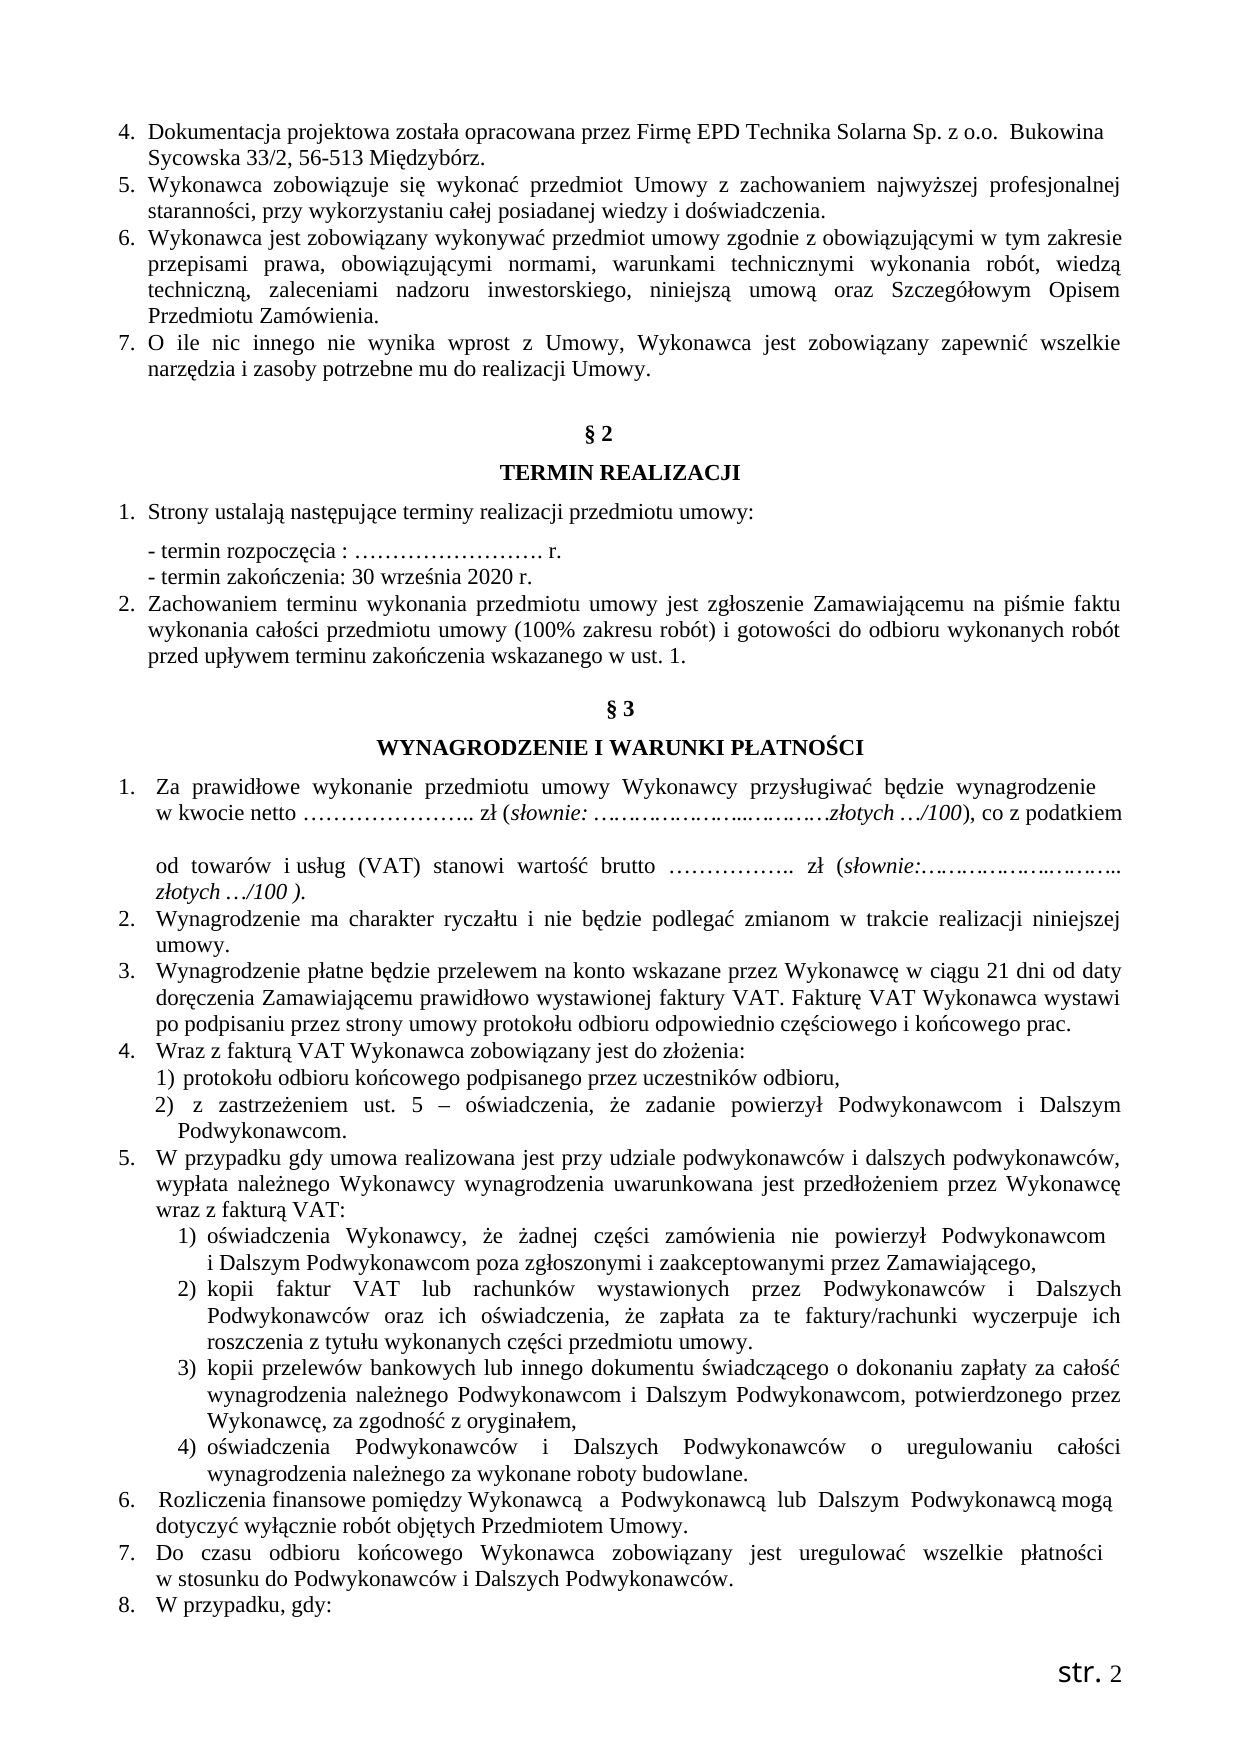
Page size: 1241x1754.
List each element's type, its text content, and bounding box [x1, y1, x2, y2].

list O ile nic innego nie wynika wprost z Umowy, Wykonawca jest zobowiązany zapewnić wszelkie narzędzia i zasoby potrzebne mu do realizacji Umowy. [118, 329, 1122, 382]
list W przypadku, gdy: [118, 1592, 1122, 1618]
text § 3 [118, 695, 1122, 722]
list Wraz z fakturą VAT Wykonawca zobowiązany jest do złożenia: [118, 1036, 1122, 1064]
text § 2 [487, 421, 1122, 447]
list Za prawidłowe wykonanie przedmiotu umowy Wykonawcy przysługiwać będzie wynagrodzenie w kwocie netto ………………….. zł (słownie: …………………..…………złotych …/100), co z podatkiem od towarów i usług (VAT) stanowi wartość brutto …………….. zł (słownie:……………….……….. złotych …/100 ). [118, 773, 1122, 905]
list oświadczenia Wykonawcy, że żadnej części zamówienia nie powierzył Podwykonawcom i Dalszym Podwykonawcom poza zgłoszonymi i zaakceptowanymi przez Zamawiającego, [177, 1223, 1122, 1275]
list kopii faktur VAT lub rachunków wystawionych przez Podwykonawców i Dalszych Podwykonawców oraz ich oświadczenia, że zapłata za te faktury/rachunki wyczerpuje ich roszczenia z tytułu wykonanych części przedmiotu umowy. [177, 1275, 1122, 1354]
text - termin rozpoczęcia : ……………………. r. [118, 537, 1122, 563]
list Wykonawca jest zobowiązany wykonywać przedmiot umowy zgodnie z obowiązującymi w tym zakresie przepisami prawa, obowiązującymi normami, warunkami technicznymi wykonania robót, wiedzą techniczną, zaleceniami nadzoru inwestorskiego, niniejszą umową oraz Szczegółowym Opisem Przedmiotu Zamówienia. [118, 223, 1122, 329]
list W przypadku gdy umowa realizowana jest przy udziale podwykonawców i dalszych podwykonawców, wypłata należnego Wykonawcy wynagrodzenia uwarunkowana jest przedłożeniem przez Wykonawcę wraz z fakturą VAT: [118, 1143, 1122, 1223]
list Do czasu odbioru końcowego Wykonawca zobowiązany jest uregulować wszelkie płatności w stosunku do Podwykonawców i Dalszych Podwykonawców. [118, 1539, 1122, 1592]
list protokołu odbioru końcowego podpisanego przez uczestników odbioru, [156, 1064, 1122, 1091]
list Wynagrodzenie płatne będzie przelewem na konto wskazane przez Wykonawcę w ciągu 21 dni od daty doręczenia Zamawiającemu prawidłowo wystawionej faktury VAT. Fakturę VAT Wykonawca wystawi po podpisaniu przez strony umowy protokołu odbioru odpowiednio częściowego i końcowego prac. [118, 957, 1122, 1036]
list kopii przelewów bankowych lub innego dokumentu świadczącego o dokonaniu zapłaty za całość wynagrodzenia należnego Podwykonawcom i Dalszym Podwykonawcom, potwierdzonego przez Wykonawcę, za zgodność z oryginałem, [177, 1354, 1122, 1433]
list Wykonawca zobowiązuje się wykonać przedmiot Umowy z zachowaniem najwyższej profesjonalnej staranności, przy wykorzystaniu całej posiadanej wiedzy i doświadczenia. [118, 171, 1122, 223]
list oświadczenia Podwykonawców i Dalszych Podwykonawców o uregulowaniu całości wynagrodzenia należnego za wykonane roboty budowlane. [177, 1433, 1122, 1486]
text - termin zakończenia: 30 września 2020 r. [118, 563, 1122, 590]
list Zachowaniem terminu wykonania przedmiotu umowy jest zgłoszenie Zamawiającemu na piśmie faktu wykonania całości przedmiotu umowy (100% zakresu robót) i gotowości do odbioru wykonanych robót przed upływem terminu zakończenia wskazanego w ust. 1. [118, 590, 1122, 669]
text 6. Rozliczenia finansowe pomiędzy Wykonawcą a Podwykonawcą lub Dalszym Podwykonawcą mogą dotyczyć wyłącznie robót objętych Przedmiotem Umowy. [118, 1486, 1122, 1539]
text WYNAGRODZENIE I WARUNKI PŁATNOŚCI [118, 734, 1122, 760]
text TERMIN REALIZACJI [118, 459, 1122, 486]
list Strony ustalają następujące terminy realizacji przedmiotu umowy: [118, 498, 1122, 524]
list Wynagrodzenie ma charakter ryczałtu i nie będzie podlegać zmianom w trakcie realizacji niniejszej umowy. [118, 905, 1122, 957]
list z zastrzeżeniem ust. 5 – oświadczenia, że zadanie powierzył Podwykonawcom i Dalszym Podwykonawcom. [154, 1091, 1122, 1143]
list Dokumentacja projektowa została opracowana przez Firmę EPD Technika Solarna Sp. z o.o. Bukowina Sycowska 33/2, 56-513 Międzybórz. [118, 118, 1122, 171]
